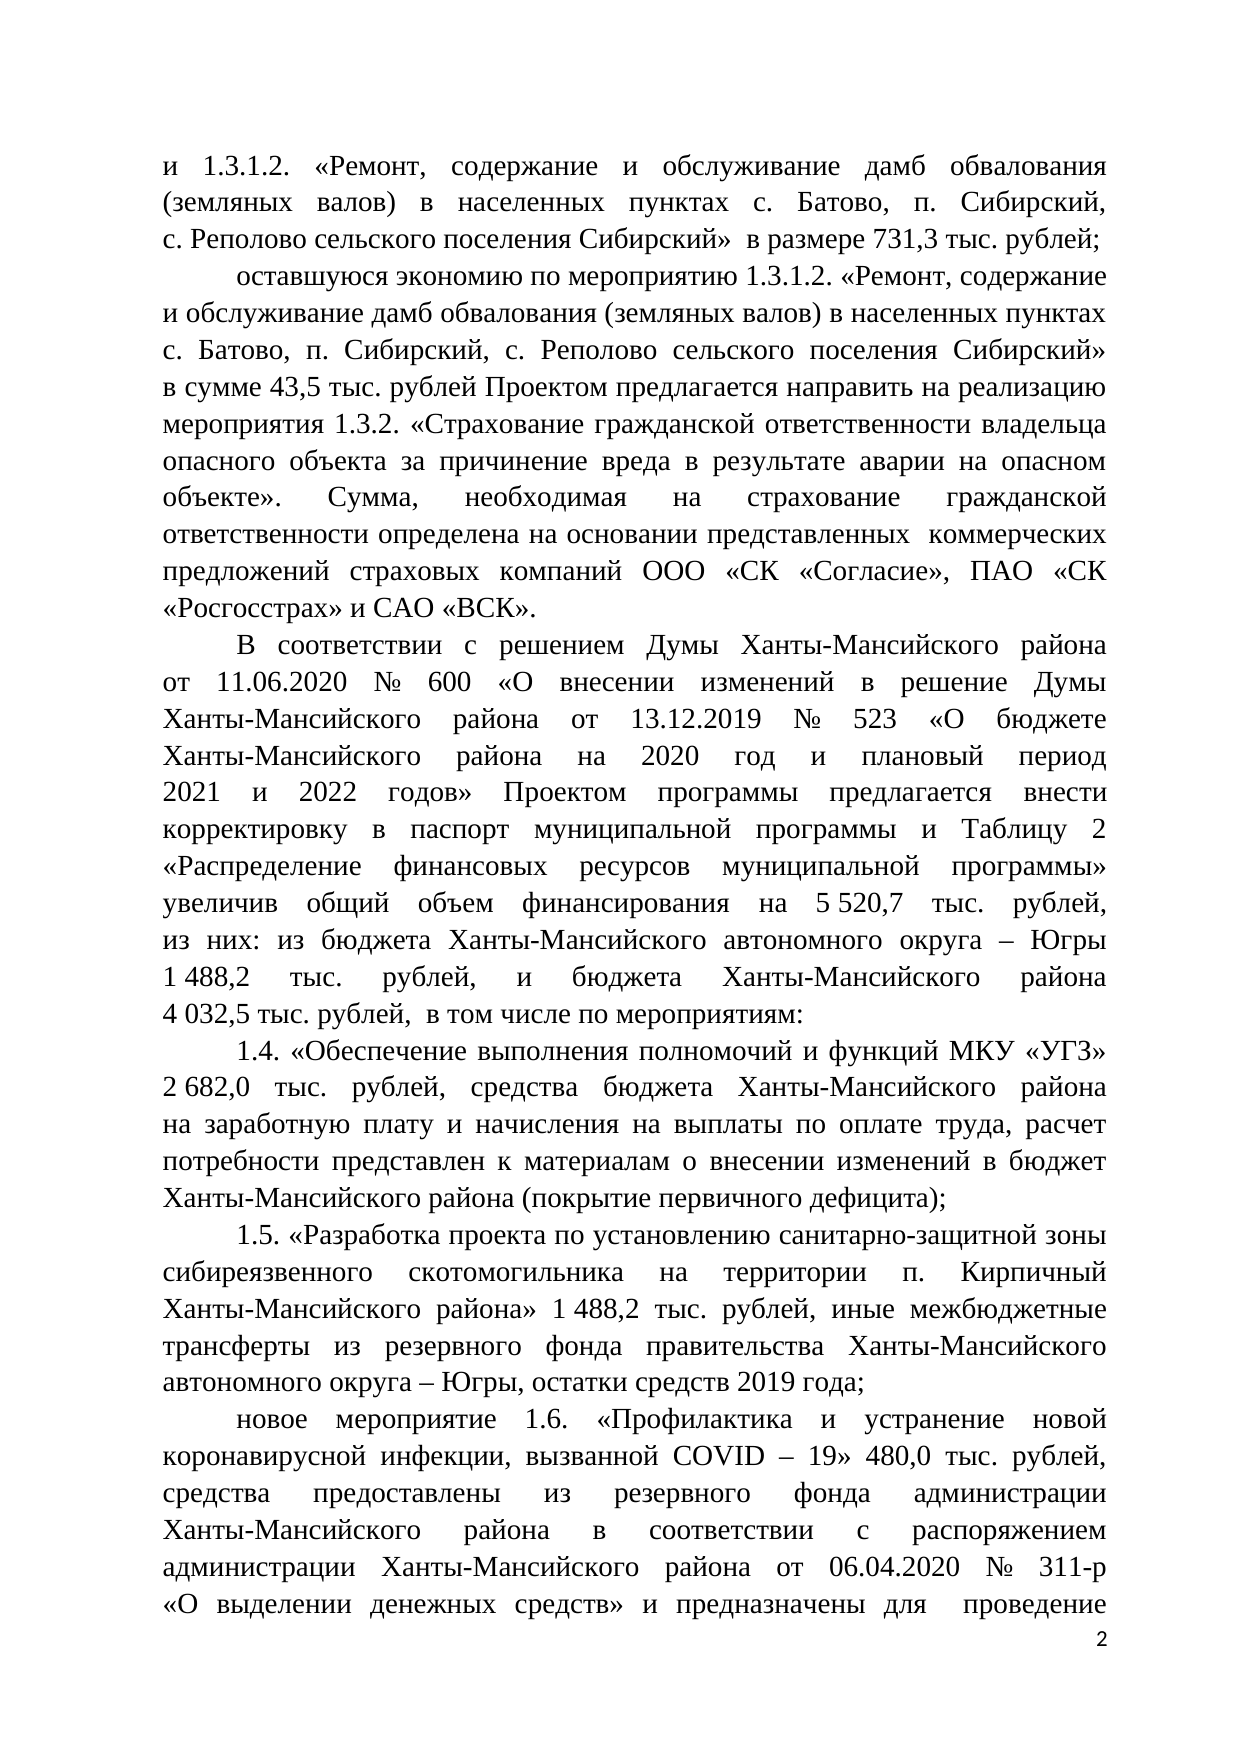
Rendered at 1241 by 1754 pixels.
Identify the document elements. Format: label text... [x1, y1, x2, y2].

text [162, 148, 1107, 255]
text оставшуюся экономию по мероприятию 1.3.1.2. «Ремонт, содержание и обслуживание дамб обвалования (земляных валов) в населенных пунктах с. Батово, п. Сибирский, с. Реполово сельского поселения Сибирский» в сумме 43,5 тыс. рублей Проектом предлагается направить на реализацию мероприятия 1.3.2. «Страхование гражданской ответственности владельца опасного объекта за причинение вреда в результате аварии на опасном объекте». Сумма, необходимая на страхование гражданской ответственности определена на основании представленных коммерческих предложений страховых компаний ООО «СК «Согласие», ПАО «СК «Росгосстрах» и САО «ВСК». [162, 258, 1107, 624]
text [162, 1401, 1107, 1619]
text 1.5. «Разработка проекта по установлению санитарно-защитной зоны сибиреязвенного скотомогильника на территории п. Кирпичный Ханты-Мансийского района» 1 488,2 тыс. рублей, иные межбюджетные трансферты из резервного фонда правительства Ханты-Мансийского автономного округа – Югры, остатки средств 2019 года; [162, 1217, 1107, 1398]
text В соответствии с решением Думы Ханты-Мансийского района от 11.06.2020 № 600 «О внесении изменений в решение Думы Ханты-Мансийского района от 13.12.2019 № 523 «О бюджете Ханты-Мансийского района на 2020 год и плановый период 2021 и 2022 годов» Проектом программы предлагается внести корректировку в паспорт муниципальной программы и Таблицу 2 «Распределение финансовых ресурсов муниципальной программы» увеличив общий объем финансирования на 5 520,7 тыс. рублей, из них: из бюджета Ханты-Мансийского автономного округа – Югры 1 488,2 тыс. рублей, и бюджета Ханты-Мансийского района 4 032,5 тыс. рублей, в том числе по мероприятиям: [162, 627, 1107, 1029]
text 1.4. «Обеспечение выполнения полномочий и функций МКУ «УГЗ» 2 682,0 тыс. рублей, средства бюджета Ханты-Мансийского района на заработную плату и начисления на выплаты по оплате труда, расчет потребности представлен к материалам о внесении изменений в бюджет Ханты-Мансийского района (покрытие первичного дефицита); [162, 1033, 1107, 1214]
